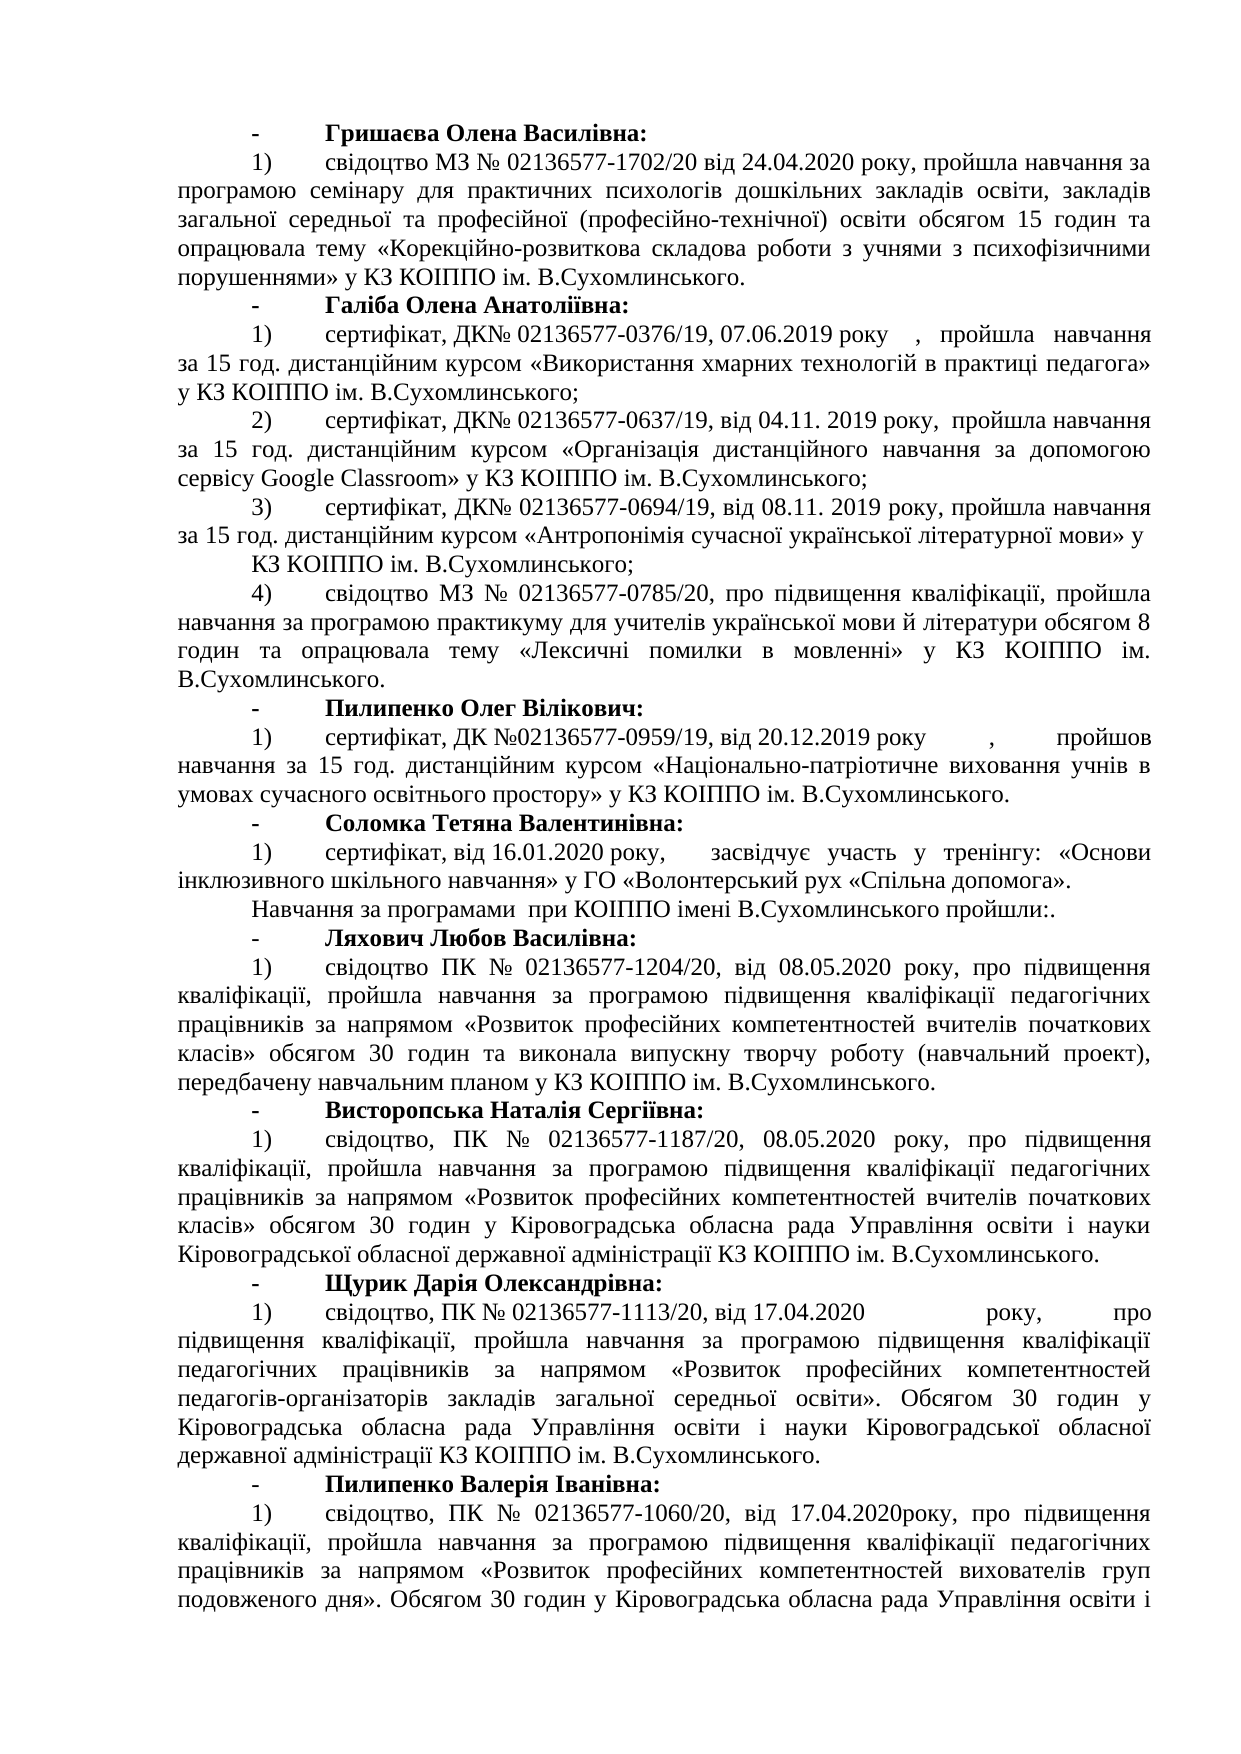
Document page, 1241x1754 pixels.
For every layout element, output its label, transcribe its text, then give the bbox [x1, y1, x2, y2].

list Гришаєва Олена Василівна: [177, 118, 1152, 147]
list сертифікат, від 16.01.2020 року, засвідчує участь у тренінгу: «Основи інклюзивного шкільного навчання» у ГО «Волонтерський рух «Спільна допомога». [177, 837, 1152, 894]
list Навчання за програмами при КОІППО імені В.Сухомлинського пройшли:. [251, 894, 1152, 923]
list свідоцтво МЗ № 02136577-1702/20 від 24.04.2020 року, пройшла навчання за програмою семінару для практичних психологів дошкільних закладів освіти, закладів загальної середньої та професійної (професійно-технічної) освіти обсягом 15 годин та опрацювала тему «Корекційно-розвиткова складова роботи з учнями з психофізичними порушеннями» у КЗ КОІППО ім. В.Сухомлинського. [177, 147, 1152, 291]
list сертифікат, ДК№ 02136577-0376/19, 07.06.2019 року , пройшла навчання за 15 год. дистанційним курсом «Використання хмарних технологій в практиці педагога» у КЗ КОІППО ім. В.Сухомлинського; [177, 319, 1152, 406]
list свідоцтво ПК № 02136577-1204/20, від 08.05.2020 року, про підвищення кваліфікації, пройшла навчання за програмою підвищення кваліфікації педагогічних працівників за напрямом «Розвиток професійних компетентностей вчителів початкових класів» обсягом 30 годин та виконала випускну творчу роботу (навчальний проект), передбачену навчальним планом у КЗ КОІППО ім. В.Сухомлинського. [177, 952, 1152, 1096]
list Пилипенко Валерія Іванівна: [177, 1469, 1152, 1498]
list Соломка Тетяна Валентинівна: [177, 808, 1152, 837]
list свідоцтво МЗ № 02136577-0785/20, про підвищення кваліфікації, пройшла навчання за програмою практикуму для учителів української мови й літератури обсягом 8 годин та опрацювала тему «Лексичні помилки в мовленні» у КЗ КОІППО ім. В.Сухомлинського. [177, 578, 1152, 693]
list сертифікат, ДК№ 02136577-0694/19, від 08.11. 2019 року, пройшла навчання за 15 год. дистанційним курсом «Антропонімія сучасної української літературної мови» у КЗ КОІППО ім. В.Сухомлинського; [177, 492, 1152, 578]
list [177, 1498, 1152, 1613]
list Галіба Олена Анатоліївна: [177, 291, 1152, 319]
list Щурик Дарія Олександрівна: [177, 1268, 1152, 1297]
list Пилипенко Олег Вілікович: [177, 693, 1152, 722]
list сертифікат, ДК№ 02136577-0637/19, від 04.11. 2019 року, пройшла навчання за 15 год. дистанційним курсом «Організація дистанційного навчання за допомогою сервісу Google Classroom» у КЗ КОІППО ім. В.Сухомлинського; [177, 406, 1152, 492]
list свідоцтво, ПК № 02136577-1187/20, 08.05.2020 року, про підвищення кваліфікації, пройшла навчання за програмою підвищення кваліфікації педагогічних працівників за напрямом «Розвиток професійних компетентностей вчителів початкових класів» обсягом 30 годин у Кіровоградська обласна рада Управління освіти і науки Кіровоградської обласної державної адміністрації КЗ КОІППО ім. В.Сухомлинського. [177, 1124, 1152, 1268]
list свідоцтво, ПК № 02136577-1113/20, від 17.04.2020 року, про підвищення кваліфікації, пройшла навчання за програмою підвищення кваліфікації педагогічних працівників за напрямом «Розвиток професійних компетентностей педагогів-організаторів закладів загальної середньої освіти». Обсягом 30 годин у Кіровоградська обласна рада Управління освіти і науки Кіровоградської обласної державної адміністрації КЗ КОІППО ім. В.Сухомлинського. [177, 1297, 1152, 1469]
list Ляхович Любов Василівна: [177, 923, 1152, 952]
list Висторопська Наталія Сергіївна: [177, 1096, 1152, 1124]
list сертифікат, ДК №02136577-0959/19, від 20.12.2019 року , пройшов навчання за 15 год. дистанційним курсом «Національно-патріотичне виховання учнів в умовах сучасного освітнього простору» у КЗ КОІППО ім. В.Сухомлинського. [177, 722, 1152, 808]
